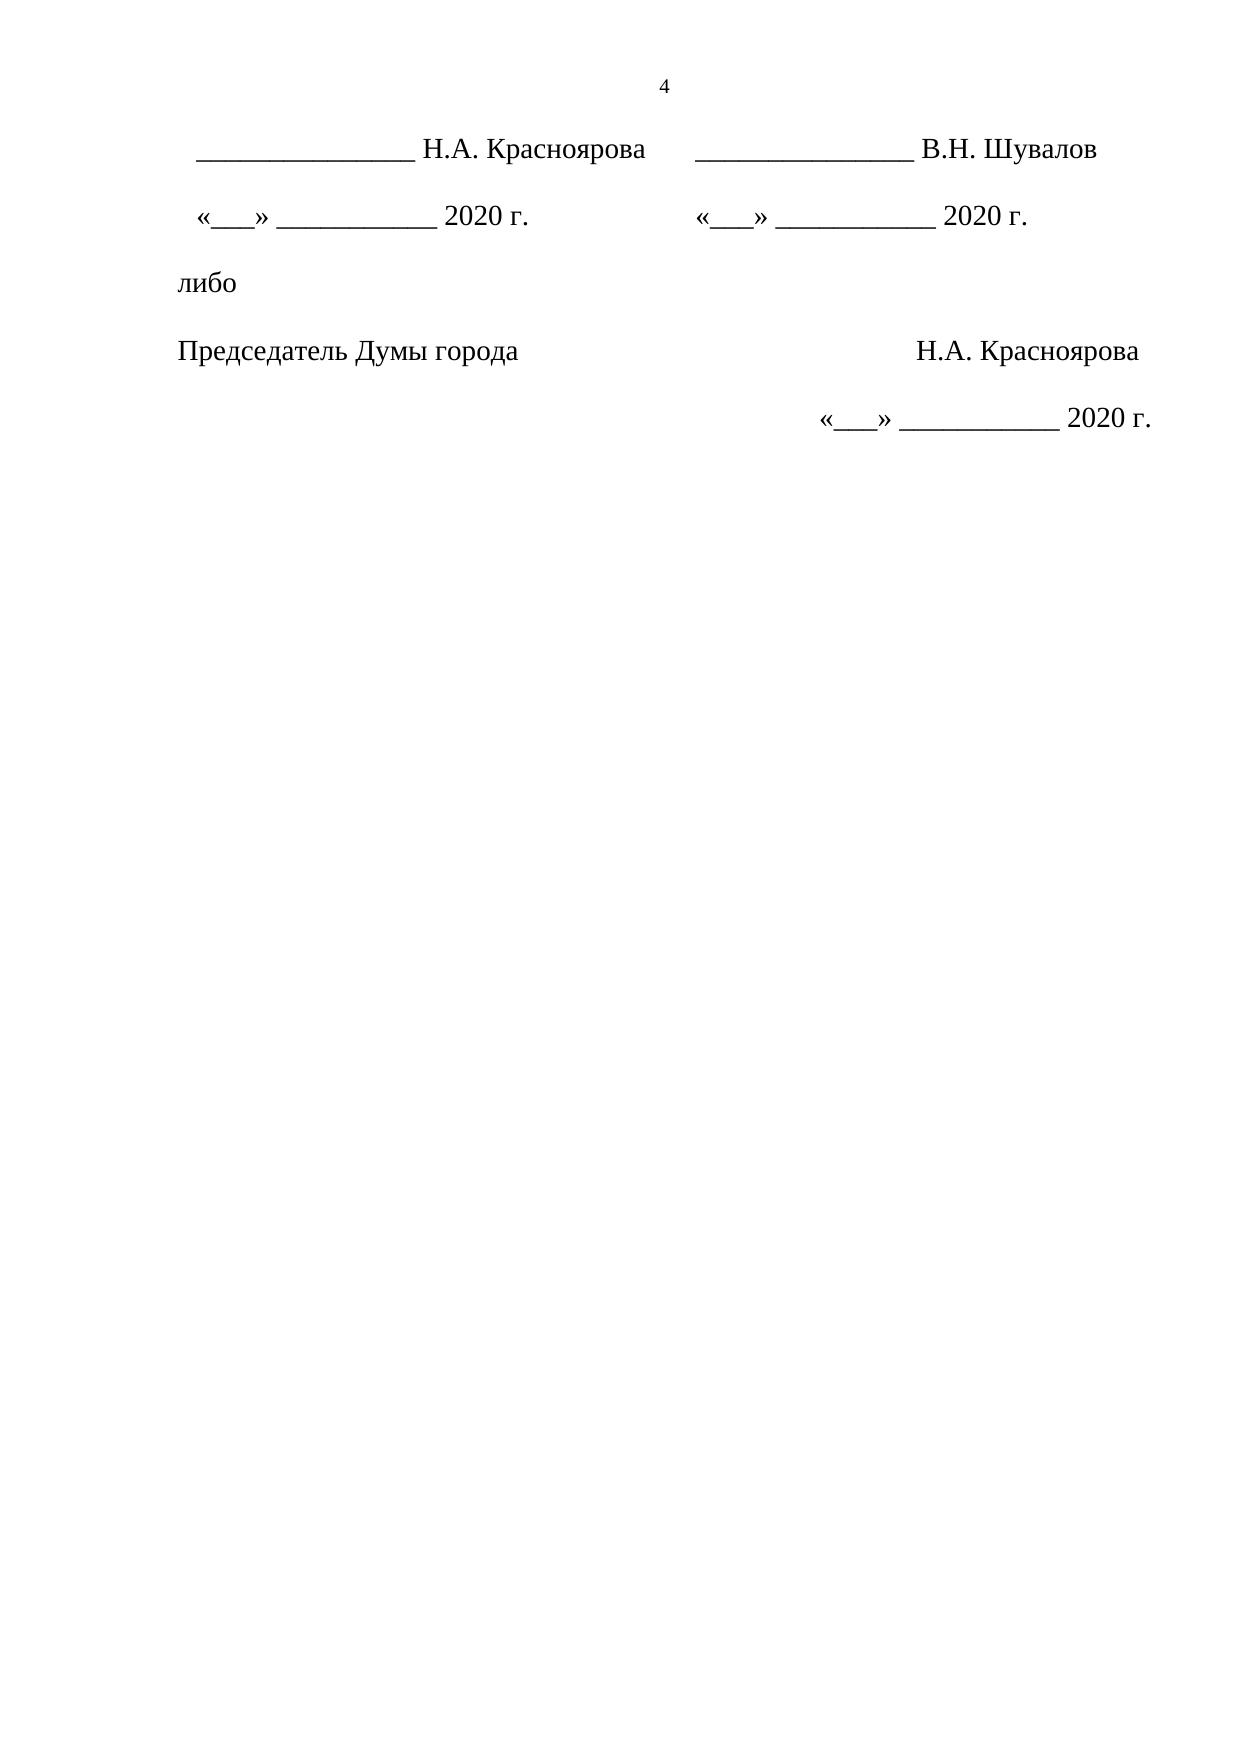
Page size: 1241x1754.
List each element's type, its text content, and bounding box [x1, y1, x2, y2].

text Председатель Думы города Н.А. Красноярова [177, 333, 1152, 366]
text «___» ___________ 2020 г. [177, 400, 1152, 433]
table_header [185, 131, 677, 232]
text либо [177, 266, 1152, 299]
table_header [677, 131, 1152, 232]
